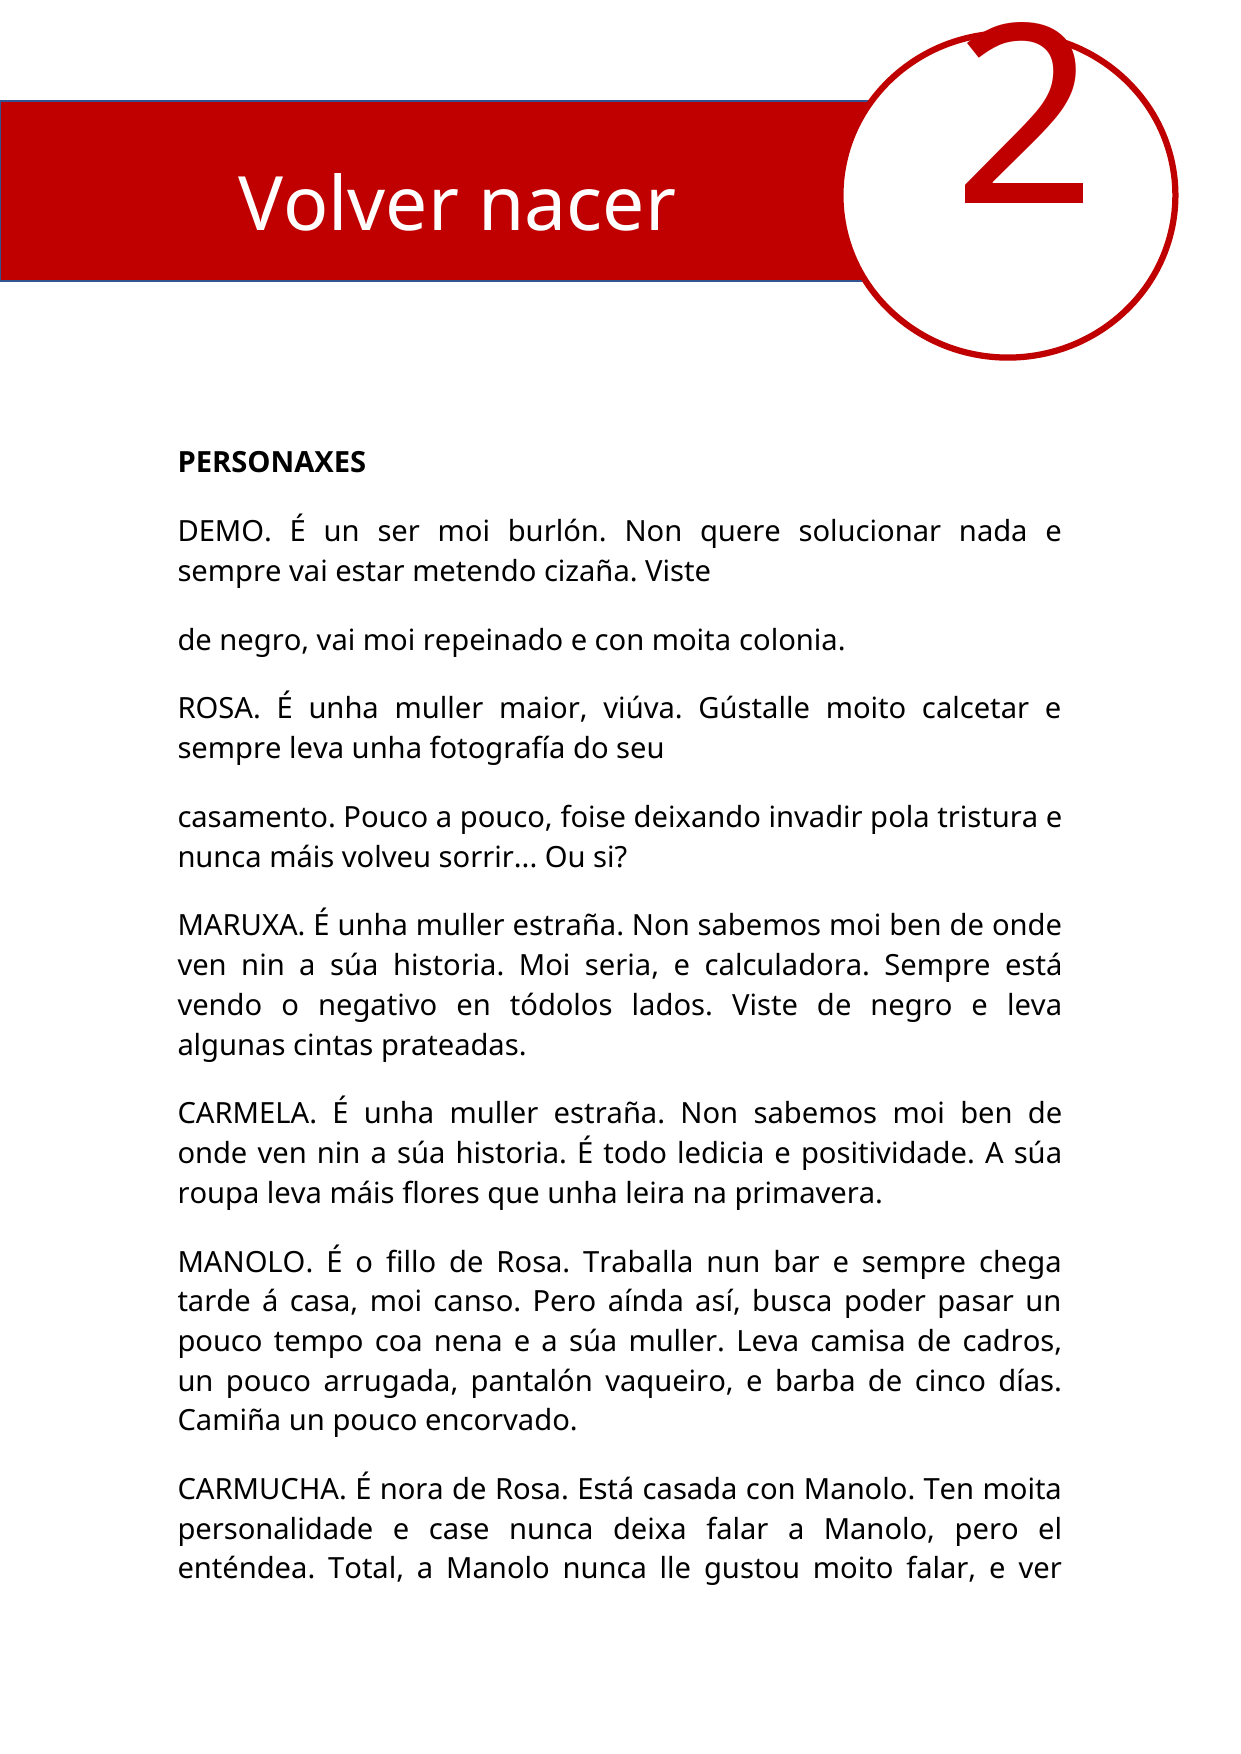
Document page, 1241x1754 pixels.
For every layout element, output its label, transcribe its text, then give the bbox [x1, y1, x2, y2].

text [177, 1468, 1063, 1587]
text MARUXA. É unha muller estraña. Non sabemos moi ben de onde ven nin a súa historia. Moi seria, e calculadora. Sempre está vendo o negativo en tódolos lados. Viste de negro e leva algunas cintas prateadas. [177, 905, 1063, 1063]
text PERSONAXES [177, 441, 1063, 481]
text DEMO. É un ser moi burlón. Non quere solucionar nada e sempre vai estar metendo cizaña. Viste [177, 510, 1063, 589]
text de negro, vai moi repeinado e con moita colonia. [177, 619, 1063, 658]
text MANOLO. É o fillo de Rosa. Traballa nun bar e sempre chega tarde á casa, moi canso. Pero aínda así, busca poder pasar un pouco tempo coa nena e a súa muller. Leva camisa de cadros, un pouco arrugada, pantalón vaqueiro, e barba de cinco días. Camiña un pouco encorvado. [177, 1241, 1063, 1439]
text casamento. Pouco a pouco, foise deixando invadir pola tristura e nunca máis volveu sorrir... Ou si? [177, 796, 1063, 876]
text ROSA. É unha muller maior, viúva. Gústalle moito calcetar e sempre leva unha fotografía do seu [177, 688, 1063, 767]
text CARMELA. É unha muller estraña. Non sabemos moi ben de onde ven nin a súa historia. É todo ledicia e positividade. A súa roupa leva máis flores que unha leira na primavera. [177, 1093, 1063, 1212]
